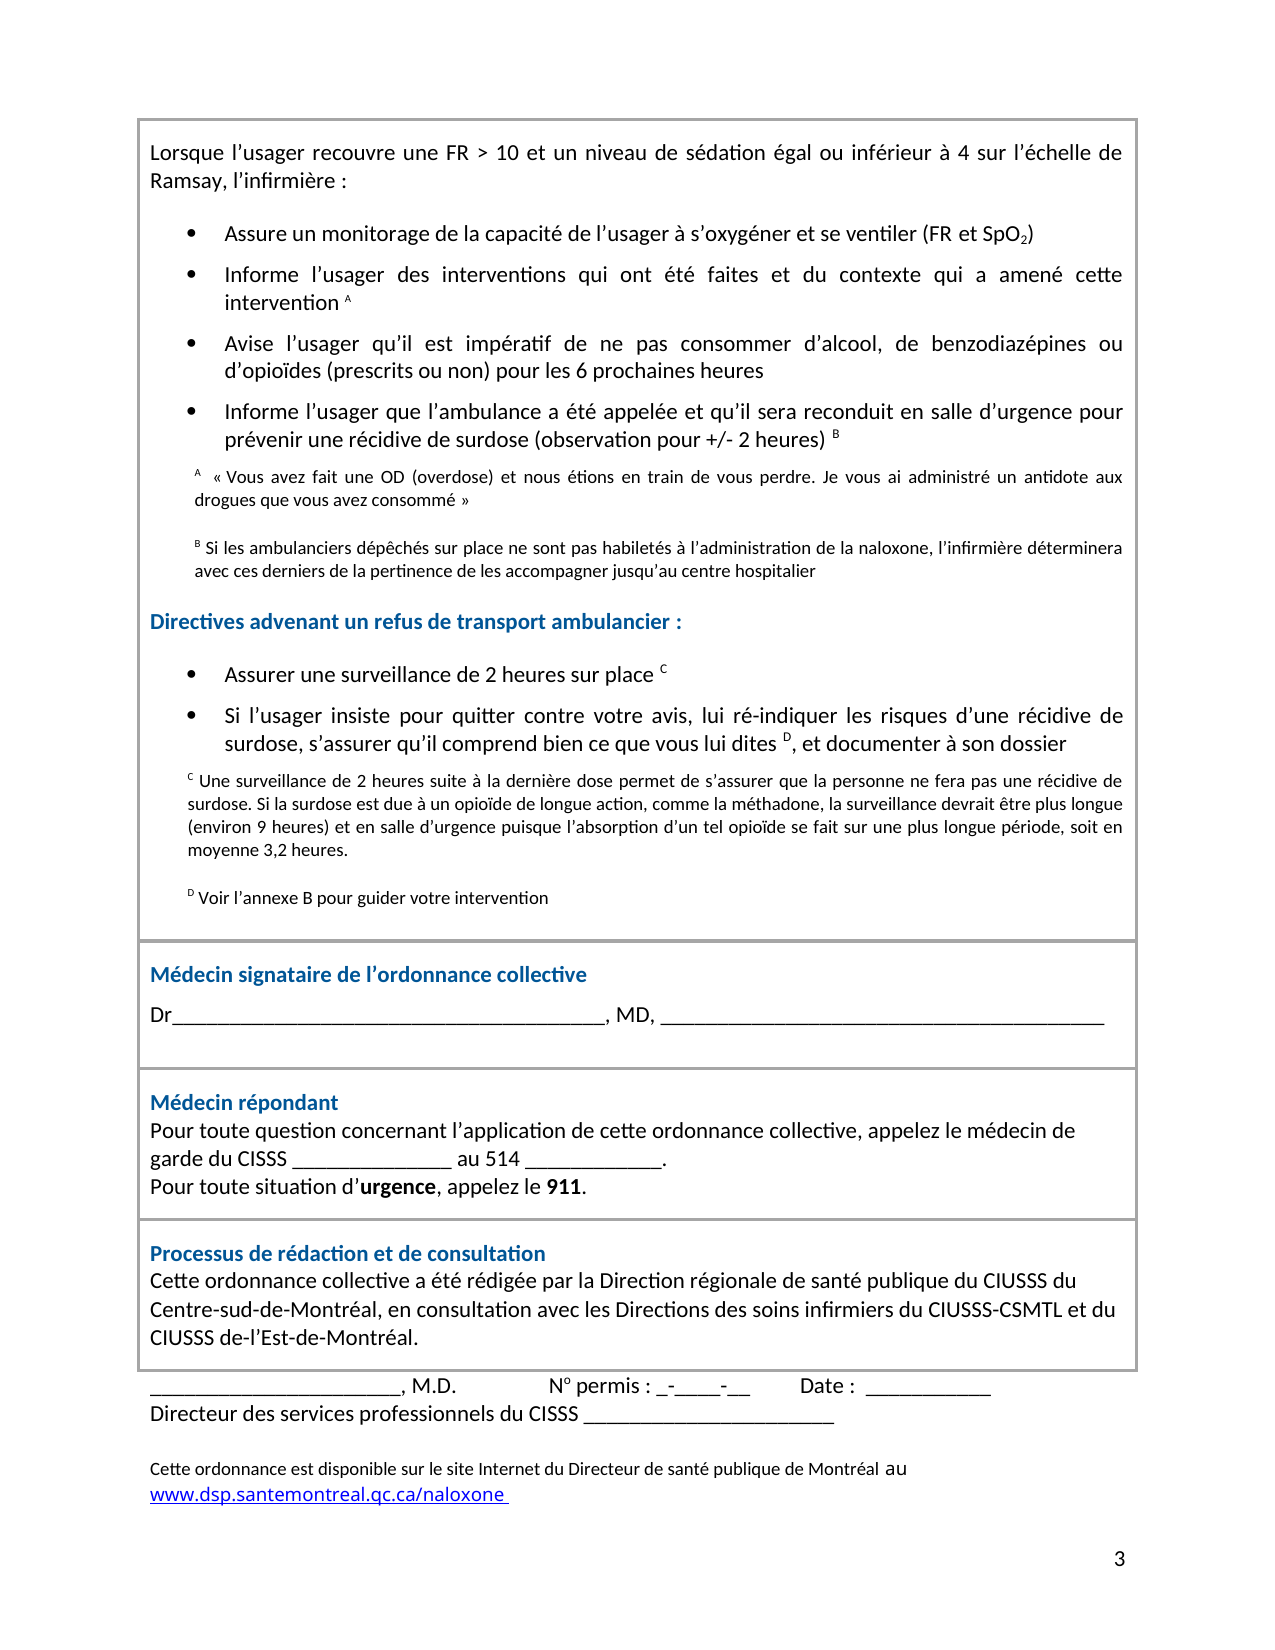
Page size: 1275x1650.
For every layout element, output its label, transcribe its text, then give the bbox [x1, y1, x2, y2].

text ______________________, M.D. No permis : _-____-__ Date : ___________ Directeur des services professionnels du CISSS ______________________ [150, 1372, 1125, 1428]
table_cell Médecin répondant Pour toute question concernant l’application de cette ordonnance collective, appelez le médecin de garde du CISSS ______________ au 514 ____________. Pour toute situation d’urgence, appelez le 911. [140, 1070, 1135, 1218]
text Cette ordonnance est disponible sur le site Internet du Directeur de santé publique de Montréal au www.dsp.santemontreal.qc.ca/naloxone [150, 1456, 1125, 1507]
table_cell Médecin signataire de l’ordonnance collective Dr______________________________________, MD, _______________________________________ [140, 943, 1135, 1067]
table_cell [140, 121, 1135, 939]
table_cell Processus de rédaction et de consultation Cette ordonnance collective a été rédigée par la Direction régionale de santé publique du CIUSSS du Centre-sud-de-Montréal, en consultation avec les Directions des soins infirmiers du CIUSSS-CSMTL et du CIUSSS de-l’Est-de-Montréal. [140, 1221, 1135, 1368]
